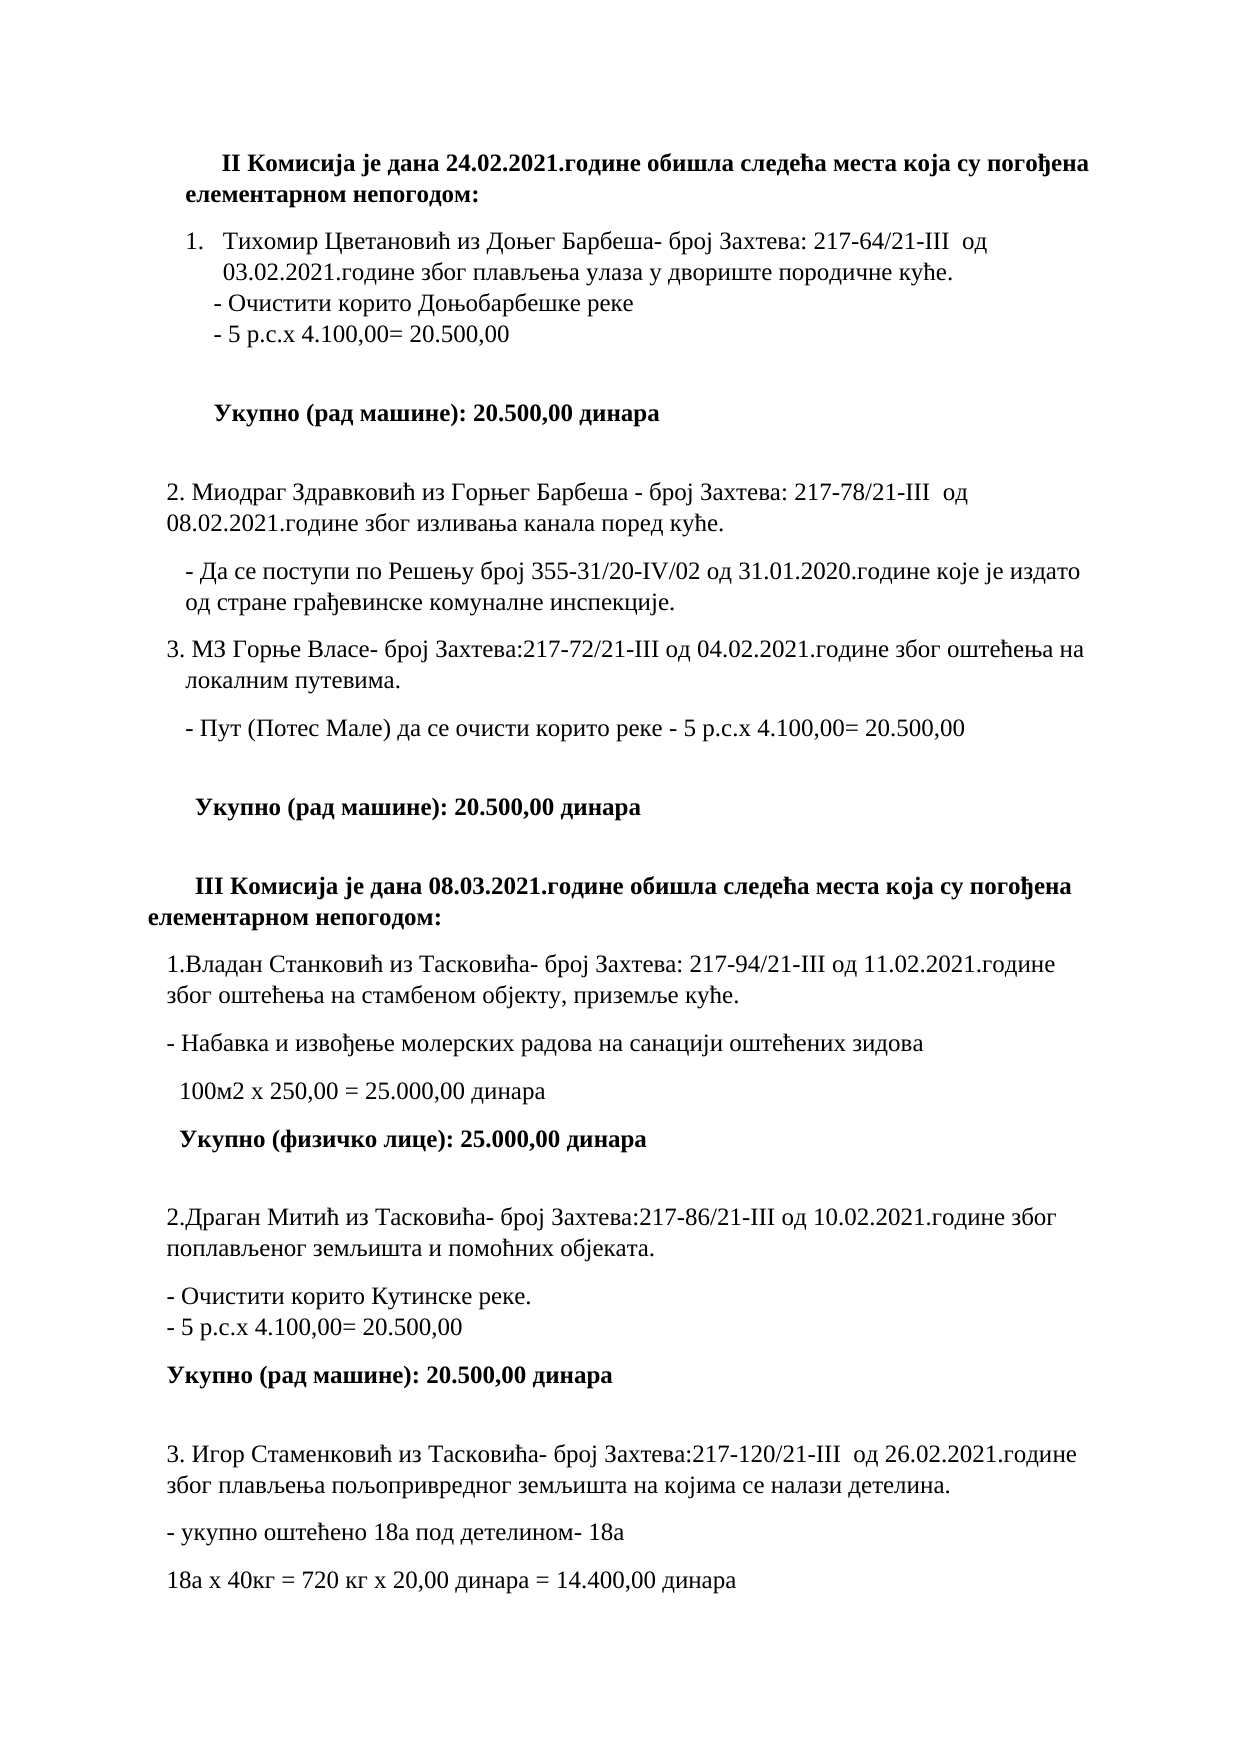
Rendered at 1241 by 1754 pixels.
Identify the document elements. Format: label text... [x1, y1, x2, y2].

text 100м2 x 250,00 = 25.000,00 динара [179, 1076, 1093, 1105]
text Укупно (рад машине): 20.500,00 динара [148, 1360, 1093, 1389]
list - 5 р.с.x 4.100,00= 20.500,00 [166, 1312, 1093, 1341]
list - 5 р.с.x 4.100,00= 20.500,00 [148, 319, 1093, 348]
text Укупно (физичко лице): 25.000,00 динара [179, 1124, 1093, 1152]
text 3. МЗ Горње Власе- број Захтева:217-72/21-III од 04.02.2021.године због оштећења на локалним путевима. [166, 634, 1093, 694]
text 1.Владан Станковић из Тасковића- број Захтева: 217-94/21-III од 11.02.2021.године због оштећења на стамбеном објекту, приземље куће. [166, 949, 1093, 1009]
text III Комисија је дана 08.03.2021.године обишла следећа места која су погођена елементарном непогодом: [148, 871, 1093, 931]
list - Очистити корито Кутинске реке. [166, 1281, 1093, 1310]
text 2.Драган Митић из Тасковића- број Захтева:217-86/21-III од 10.02.2021.године због поплављеног земљишта и помоћних објеката. [166, 1202, 1093, 1262]
text - укупно оштећено 18а под детелином- 18а [166, 1517, 1093, 1546]
text II Комисија је дана 24.02.2021.године обишла следећа места која су погођена елементарном непогодом: [185, 148, 1093, 207]
text 3. Игор Стаменковић из Тасковића- број Захтева:217-120/21-III од 26.02.2021.године због плављења пољопривредног земљишта на којима се налази детелина. [166, 1439, 1093, 1498]
list - Очистити корито Доњобарбешке реке [148, 288, 1093, 317]
text - Набавка и извођење молерских радова на санацији оштећених зидова [166, 1028, 1093, 1057]
text Укупно (рад машине): 20.500,00 динара [148, 398, 1093, 427]
list Тихомир Цветановић из Доњег Барбеша- број Захтева: 217-64/21-III од 03.02.2021.године због плављења улаза у двориште породичне куће. [185, 226, 1093, 286]
text 18а х 40кг = 720 кг х 20,00 динара = 14.400,00 динара [166, 1565, 1093, 1594]
list - Пут (Потес Мале) да се очисти корито реке - 5 р.с.x 4.100,00= 20.500,00 [185, 713, 1093, 742]
text - Да се поступи по Решењу број 355-31/20-IV/02 од 31.01.2020.године које је издато од стране грађевинске комуналне инспекције. [185, 556, 1093, 616]
text Укупно (рад машине): 20.500,00 динара [148, 792, 1093, 821]
text 2. Миодраг Здравковић из Горњег Барбеша - број Захтева: 217-78/21-III од 08.02.2021.године због изливања канала поред куће. [166, 477, 1093, 537]
